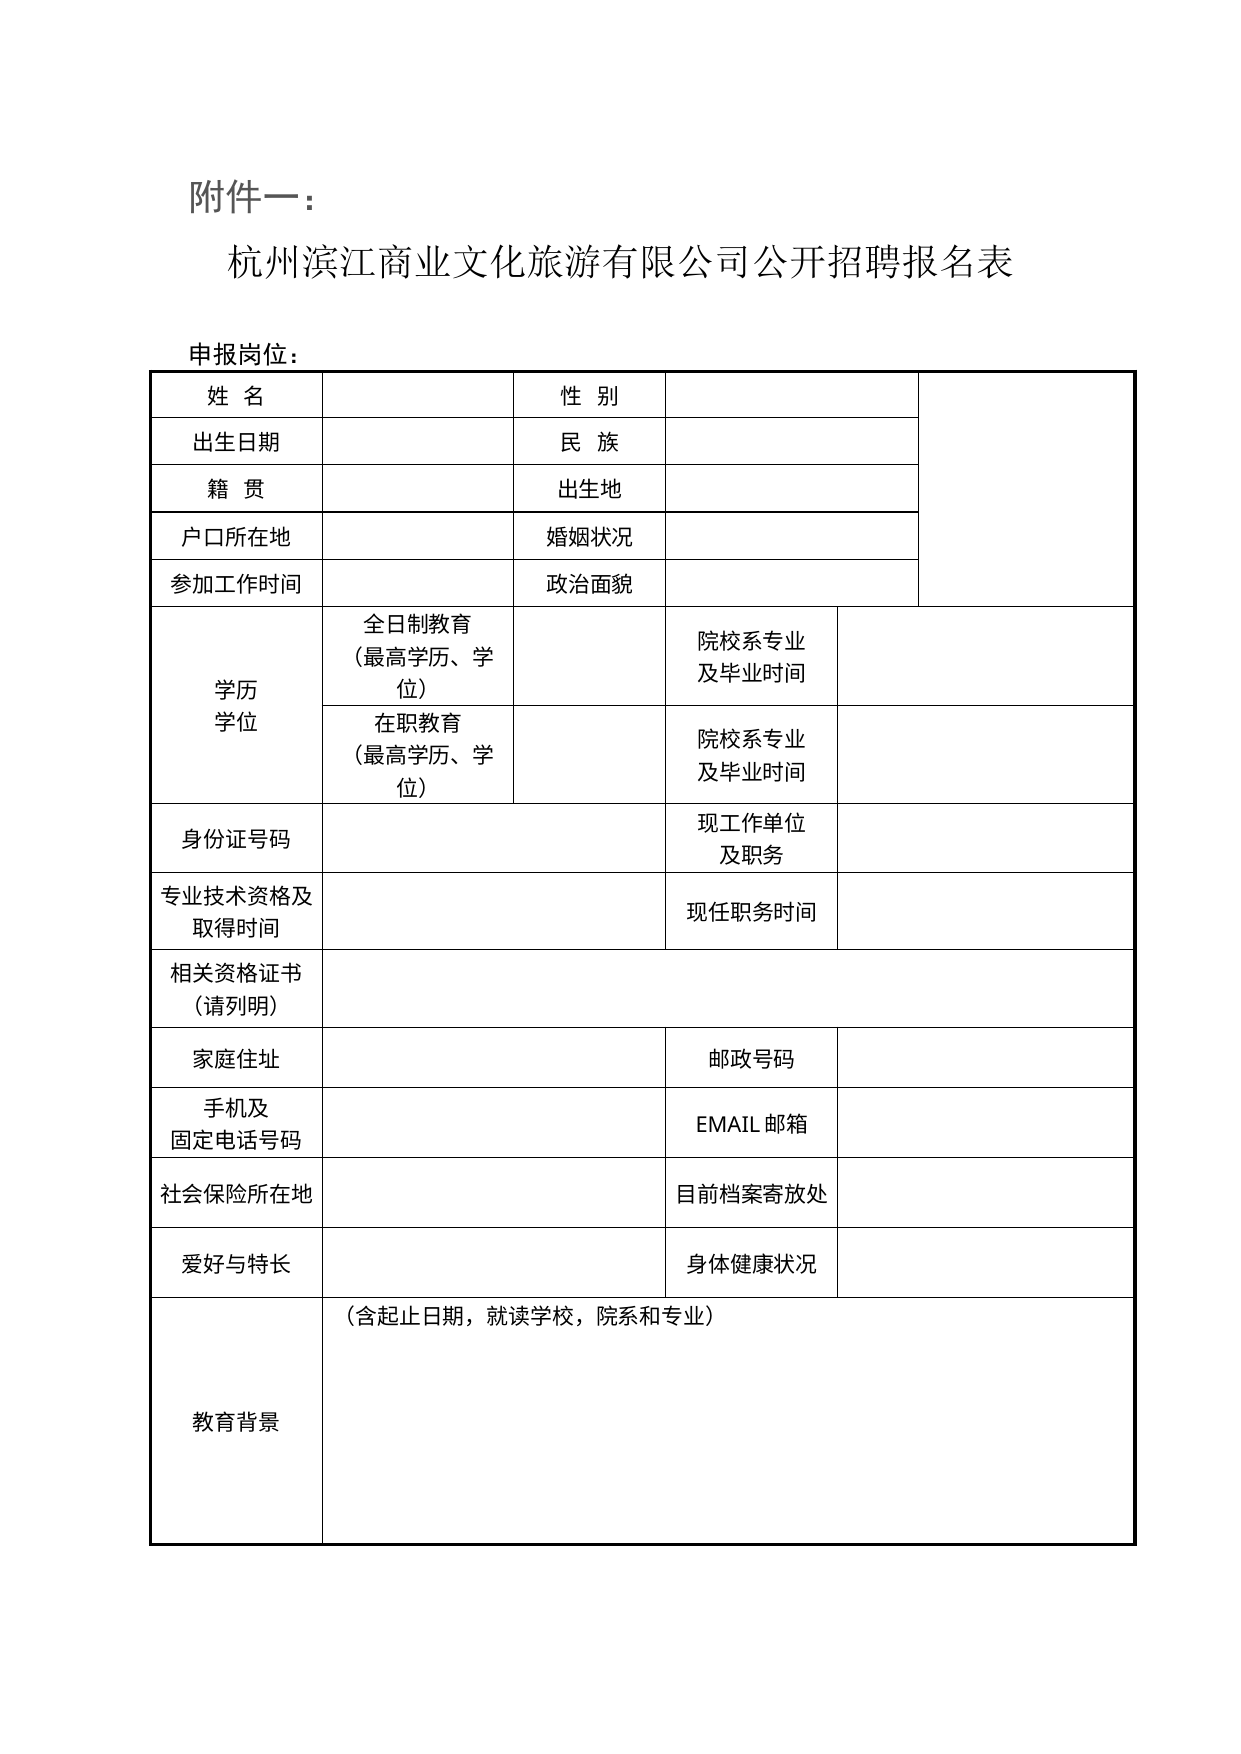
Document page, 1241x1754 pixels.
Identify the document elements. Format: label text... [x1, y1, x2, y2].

table_cell 相关资格证书 （请列明） [152, 950, 322, 1027]
table_cell 学历 学位 [152, 607, 322, 803]
table_cell 现工作单位 及职务 [666, 804, 837, 872]
table_cell [323, 1088, 665, 1157]
table_cell [666, 560, 918, 606]
table_cell 手机及 固定电话号码 [152, 1088, 322, 1157]
text 杭州滨江商业文化旅游有限公司公开招聘报名表 [187, 227, 1053, 292]
table_cell 全日制教育 （最高学历、学位） [323, 607, 513, 704]
table_cell 婚姻状况 [514, 513, 665, 559]
table_cell [666, 418, 918, 464]
table_cell 邮政号码 [666, 1028, 837, 1087]
table_cell [323, 1158, 665, 1227]
table_cell [514, 607, 665, 704]
table_cell [323, 950, 1133, 1027]
table_cell [838, 607, 1133, 704]
table_cell 籍 贯 [152, 465, 322, 511]
table_cell 参加工作时间 [152, 560, 322, 606]
table_cell 民 族 [514, 418, 665, 464]
table_cell [838, 706, 1133, 803]
text 附件一： [187, 162, 1053, 227]
table_cell 政治面貌 [514, 560, 665, 606]
text 申报岗位： [187, 337, 1053, 369]
table_cell [323, 804, 665, 872]
table_cell 身份证号码 [152, 804, 322, 872]
table_cell （含起止日期，就读学校，院系和专业） [323, 1298, 1133, 1543]
table_cell 出生地 [514, 465, 665, 511]
table_cell [323, 465, 513, 511]
table_cell [838, 1158, 1133, 1227]
table_cell 爱好与特长 [152, 1228, 322, 1297]
table_cell [323, 513, 513, 559]
table_cell 目前档案寄放处 [666, 1158, 837, 1227]
table_cell [323, 873, 665, 949]
table_cell 社会保险所在地 [152, 1158, 322, 1227]
table_cell [838, 1088, 1133, 1157]
table_cell 户口所在地 [152, 513, 322, 559]
table_cell [838, 873, 1133, 949]
table_cell 院校系专业 及毕业时间 [666, 706, 837, 803]
table_cell 教育背景 [152, 1298, 322, 1543]
table_cell [323, 1228, 665, 1297]
table_cell [323, 1028, 665, 1087]
table_cell 在职教育 （最高学历、学位） [323, 706, 513, 803]
table_header 姓 名 [152, 373, 322, 417]
table_cell [666, 465, 918, 511]
table_cell [838, 1028, 1133, 1087]
table_header 性 别 [514, 373, 665, 417]
table_cell [838, 1228, 1133, 1297]
table_cell 现任职务时间 [666, 873, 837, 949]
table_header [323, 373, 513, 417]
table_cell [838, 804, 1133, 872]
table_cell 院校系专业 及毕业时间 [666, 607, 837, 704]
table_cell [666, 513, 918, 559]
table_header [666, 373, 918, 417]
table_cell 家庭住址 [152, 1028, 322, 1087]
table_cell EMAIL邮箱 [666, 1088, 837, 1157]
table_cell [323, 560, 513, 606]
table_cell 身体健康状况 [666, 1228, 837, 1297]
table_cell [323, 418, 513, 464]
table_cell [514, 706, 665, 803]
table_cell 出生日期 [152, 418, 322, 464]
table_header [919, 373, 1133, 606]
table_cell 专业技术资格及取得时间 [152, 873, 322, 949]
